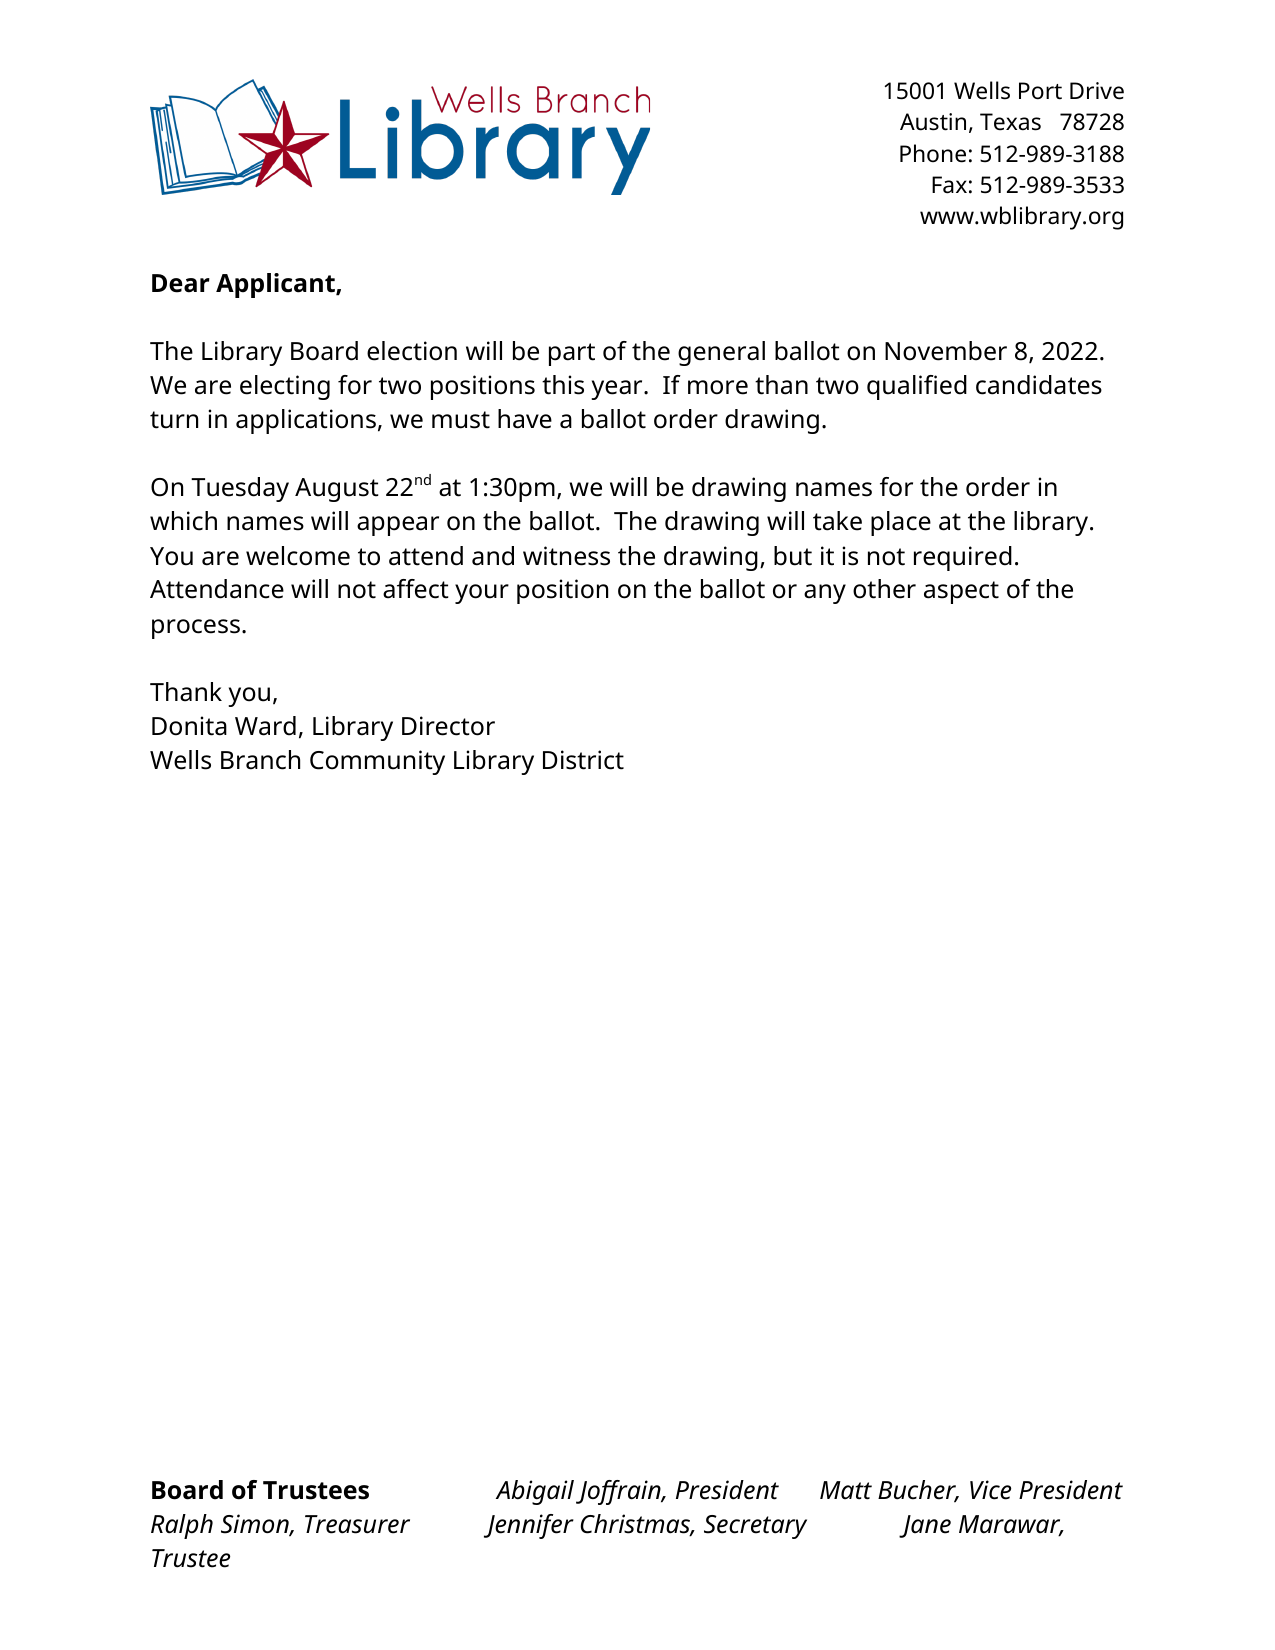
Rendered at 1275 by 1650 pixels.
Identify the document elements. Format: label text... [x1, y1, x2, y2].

text Donita Ward, Library Director [150, 708, 1125, 742]
subtitle Dear Applicant, [150, 266, 1125, 300]
text Wells Branch Community Library District [150, 742, 1125, 777]
text Thank you, [150, 674, 1125, 708]
picture [150, 79, 650, 195]
text On Tuesday August 22nd at 1:30pm, we will be drawing names for the order in which names will appear on the ballot. The drawing will take place at the library. You are welcome to attend and witness the drawing, but it is not required. Attendance will not affect your position on the ballot or any other aspect of the process. [150, 470, 1125, 640]
text The Library Board election will be part of the general ballot on November 8, 2022. We are electing for two positions this year. If more than two qualified candidates turn in applications, we must have a ballot order drawing. [150, 334, 1125, 436]
